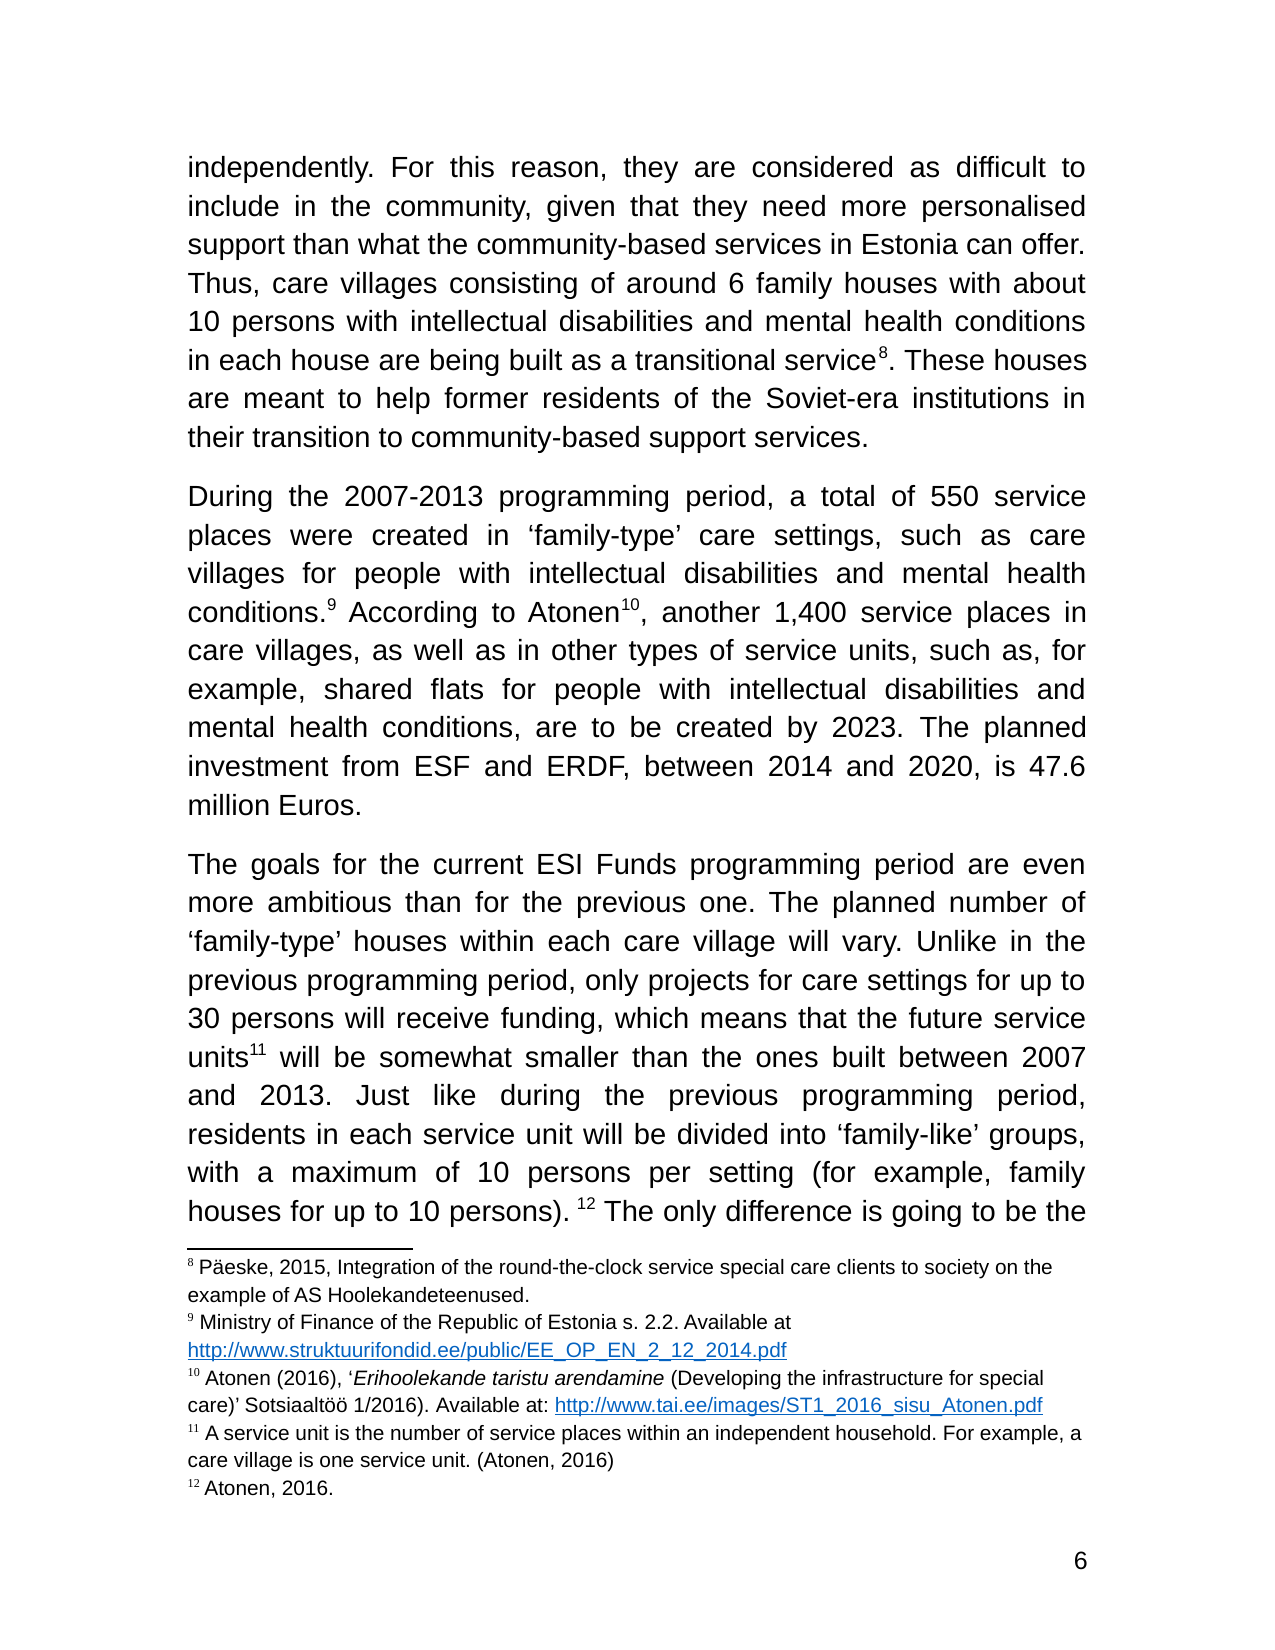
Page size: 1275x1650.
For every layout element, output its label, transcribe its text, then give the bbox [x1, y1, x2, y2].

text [187, 847, 1087, 1227]
text Most of the people living in such institutions have not had any experience of dealing with everyday life outside the institutional environment, because they have been institutionalised for decades and never had the opportunity to gain the skills needed to live independently. For this reason, they are considered as difficult to include in the community, given that they need more personalised support than what the community-based services in Estonia can offer. Thus, care villages consisting of around 6 family houses with about 10 persons with intellectual disabilities and mental health conditions in each house are being built as a transitional service. These houses are meant to help former residents of the Soviet-era institutions in their transition to community-based support services. [187, 150, 1087, 453]
text During the 2007-2013 programming period, a total of 550 service places were created in ‘family-type’ care settings, such as care villages for people with intellectual disabilities and mental health conditions. According to Atonen, another 1,400 service places in care villages, as well as in other types of service units, such as, for example, shared flats for people with intellectual disabilities and mental health conditions, are to be created by 2023. The planned investment from ESF and ERDF, between 2014 and 2020, is 47.6 million Euros. [187, 479, 1087, 821]
